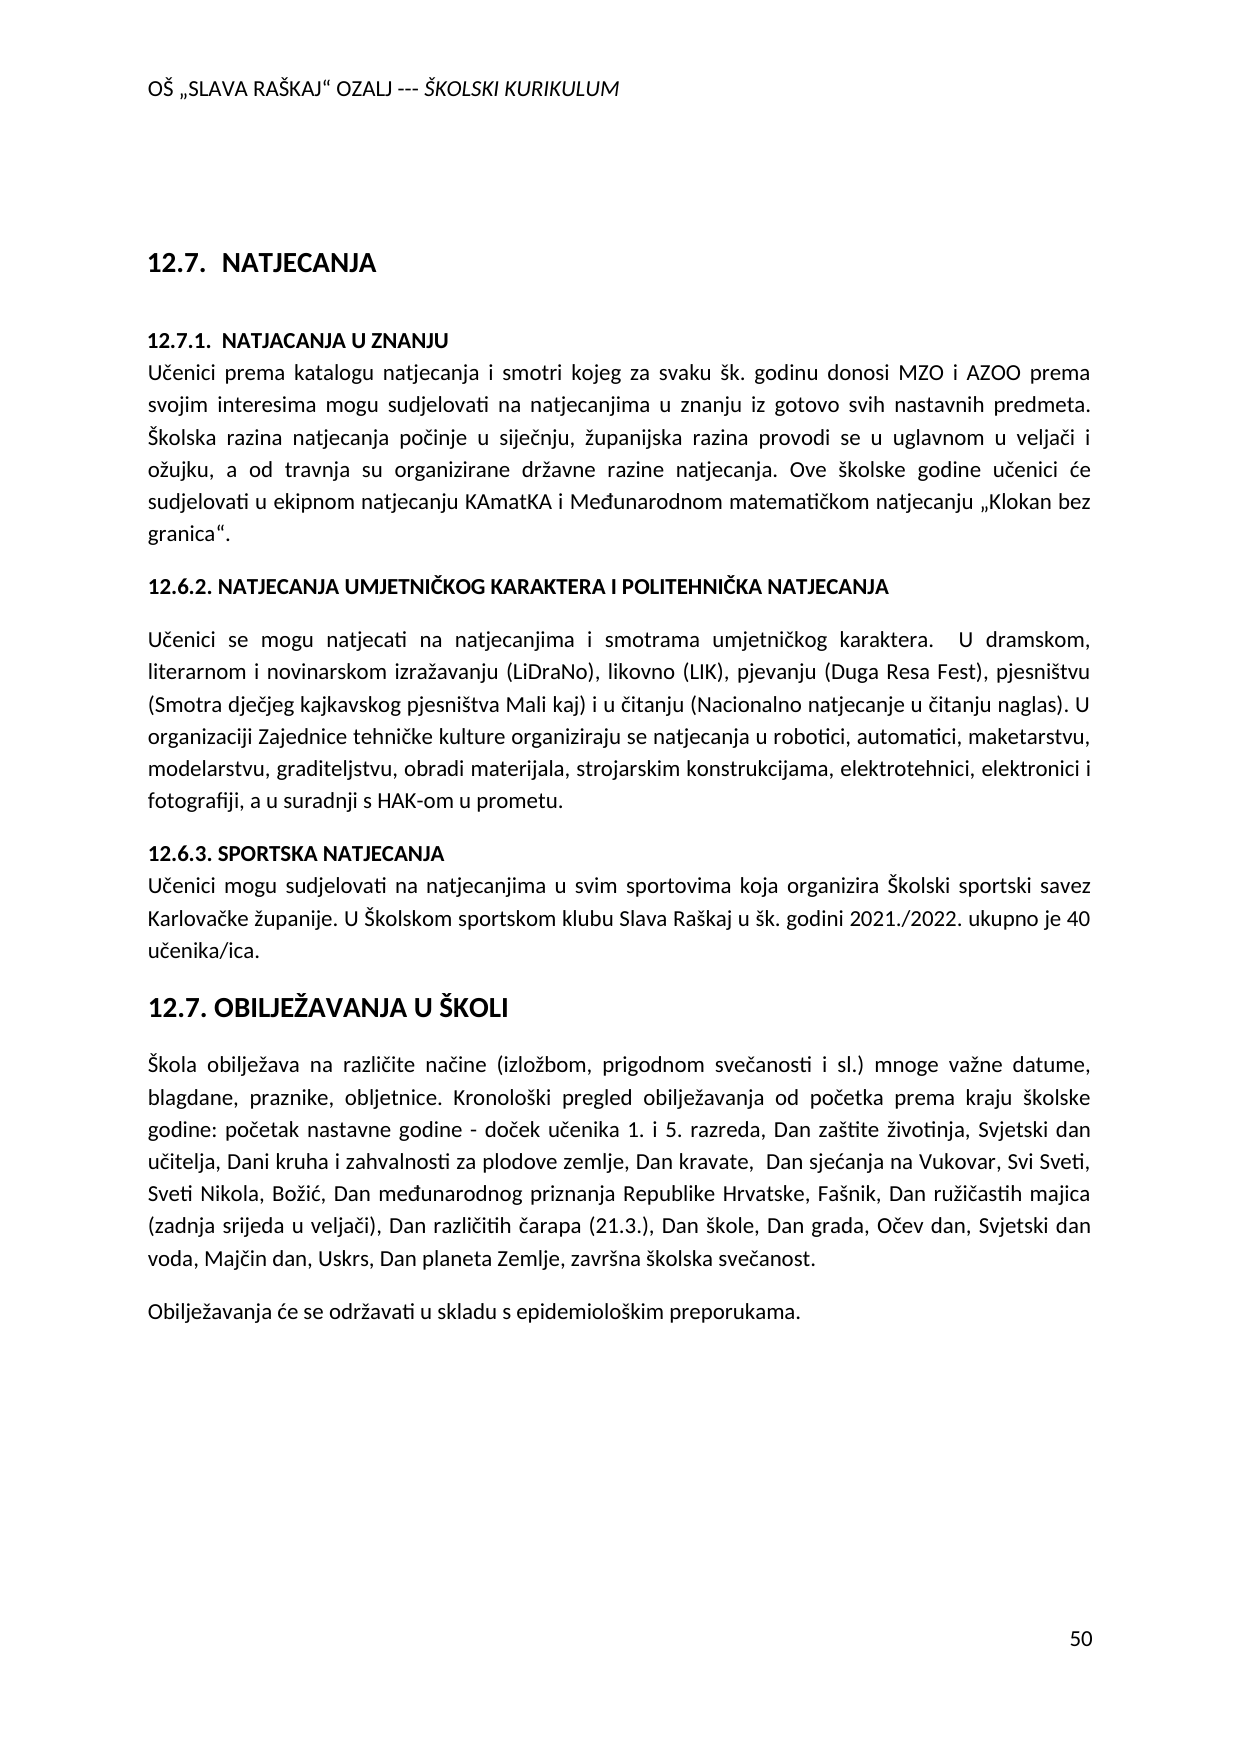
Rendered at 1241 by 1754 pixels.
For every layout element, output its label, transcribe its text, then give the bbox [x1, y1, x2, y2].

text Učenici se mogu natjecati na natjecanjima i smotrama umjetničkog karaktera. U dramskom, literarnom i novinarskom izražavanju (LiDraNo), likovno (LIK), pjevanju (Duga Resa Fest), pjesništvu (Smotra dječjeg kajkavskog pjesništva Mali kaj) i u čitanju (Nacionalno natjecanje u čitanju naglas). U organizaciji Zajednice tehničke kulture organiziraju se natjecanja u robotici, automatici, maketarstvu, modelarstvu, graditeljstvu, obradi materijala, strojarskim konstrukcijama, elektrotehnici, elektronici i fotografiji, a u suradnji s HAK-om u prometu. [148, 625, 1092, 814]
list NATJECANJA [147, 244, 1092, 280]
text Učenici prema katalogu natjecanja i smotri kojeg za svaku šk. godinu donosi MZO i AZOO prema svojim interesima mogu sudjelovati na natjecanjima u znanju iz gotovo svih nastavnih predmeta. Školska razina natjecanja počinje u siječnju, županijska razina provodi se u uglavnom u veljači i ožujku, a od travnja su organizirane državne razine natjecanja. Ove školske godine učenici će sudjelovati u ekipnom natjecanju KAmatKA i Međunarodnom matematičkom natjecanju „Klokan bez granica“. [148, 358, 1092, 547]
text 12.7. OBILJEŽAVANJA U ŠKOLI [148, 989, 1092, 1024]
list NATJACANJA U ZNANJU [147, 326, 1092, 354]
text Obilježavanja će se održavati u skladu s epidemiološkim preporukama. [148, 1297, 1092, 1325]
text Škola obilježava na različite načine (izložbom, prigodnom svečanosti i sl.) mnoge važne datume, blagdane, praznike, obljetnice. Kronološki pregled obilježavanja od početka prema kraju školske godine: početak nastavne godine - doček učenika 1. i 5. razreda, Dan zaštite životinja, Svjetski dan učitelja, Dani kruha i zahvalnosti za plodove zemlje, Dan kravate, Dan sjećanja na Vukovar, Svi Sveti, Sveti Nikola, Božić, Dan međunarodnog priznanja Republike Hrvatske, Fašnik, Dan ružičastih majica (zadnja srijeda u veljači), Dan različitih čarapa (21.3.), Dan škole, Dan grada, Očev dan, Svjetski dan voda, Majčin dan, Uskrs, Dan planeta Zemlje, završna školska svečanost. [148, 1051, 1092, 1272]
text 12.6.2. NATJECANJA UMJETNIČKOG KARAKTERA I POLITEHNIČKA NATJECANJA [148, 572, 1092, 600]
text Učenici mogu sudjelovati na natjecanjima u svim sportovima koja organizira Školski sportski savez Karlovačke županije. U Školskom sportskom klubu Slava Raškaj u šk. godini 2021./2022. ukupno je 40 učenika/ica. [148, 871, 1092, 964]
text 12.6.3. SPORTSKA NATJECANJA [148, 839, 1092, 867]
